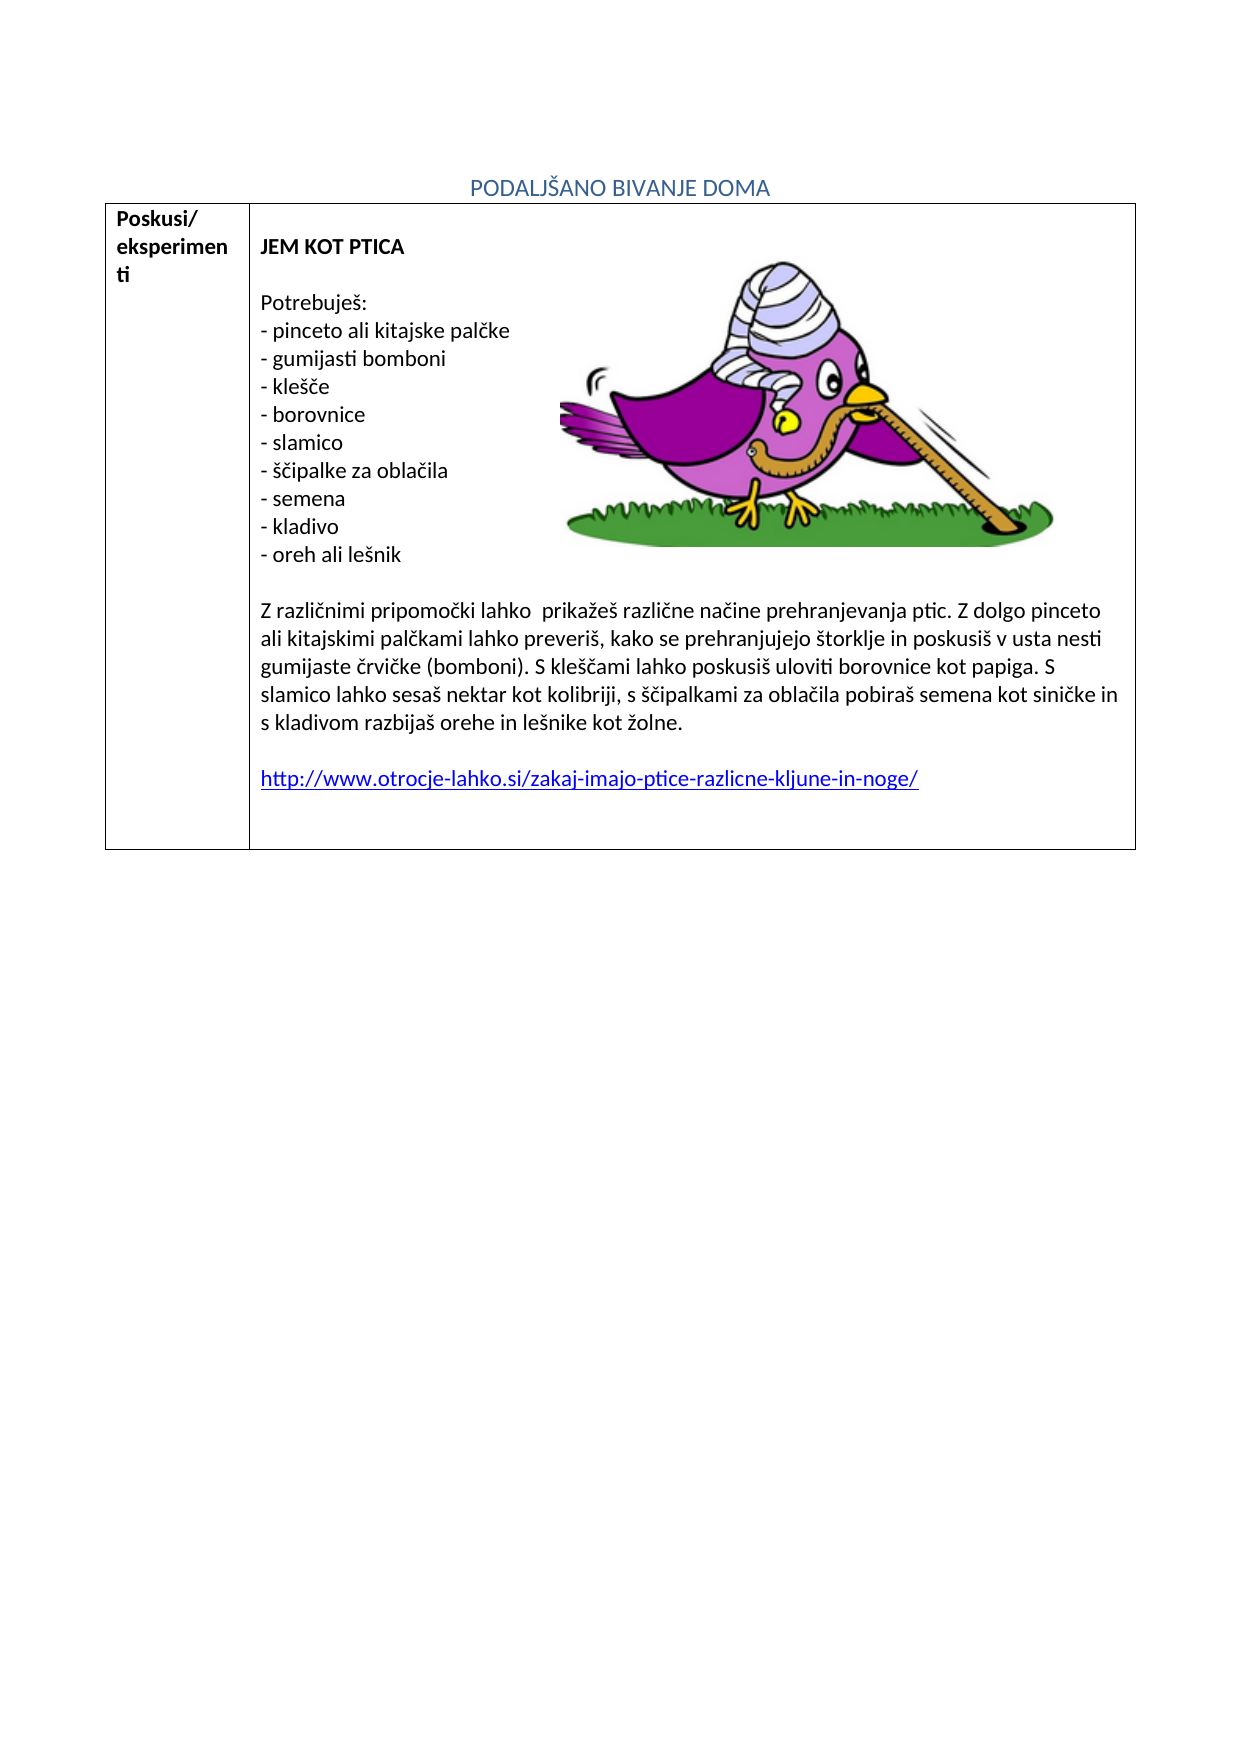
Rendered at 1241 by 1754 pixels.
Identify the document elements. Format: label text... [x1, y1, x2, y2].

subtitle PODALJŠANO BIVANJE DOMA [148, 173, 1093, 203]
picture [560, 255, 1058, 547]
table_header JEM KOT PTICA Potrebuješ: - pinceto ali kitajske palčke - gumijasti bomboni - klešče - borovnice - slamico - ščipalke za oblačila - semena - kladivo - oreh ali lešnik Z različnimi pripomočki lahko prikažeš različne načine prehranjevanja ptic. Z dolgo pinceto ali kitajskimi palčkami lahko preveriš, kako se prehranjujejo štorklje in poskusiš v usta nesti gumijaste črvičke (bomboni). S kleščami lahko poskusiš uloviti borovnice kot papiga. S slamico lahko sesaš nektar kot kolibriji, s ščipalkami za oblačila pobiraš semena kot siničke in s kladivom razbijaš orehe in lešnike kot žolne. http://www.otrocje-lahko.si/zakaj-imajo-ptice-razlicne-kljune-in-noge/ [250, 204, 1135, 849]
table_header Poskusi/ eksperimenti [106, 204, 249, 849]
